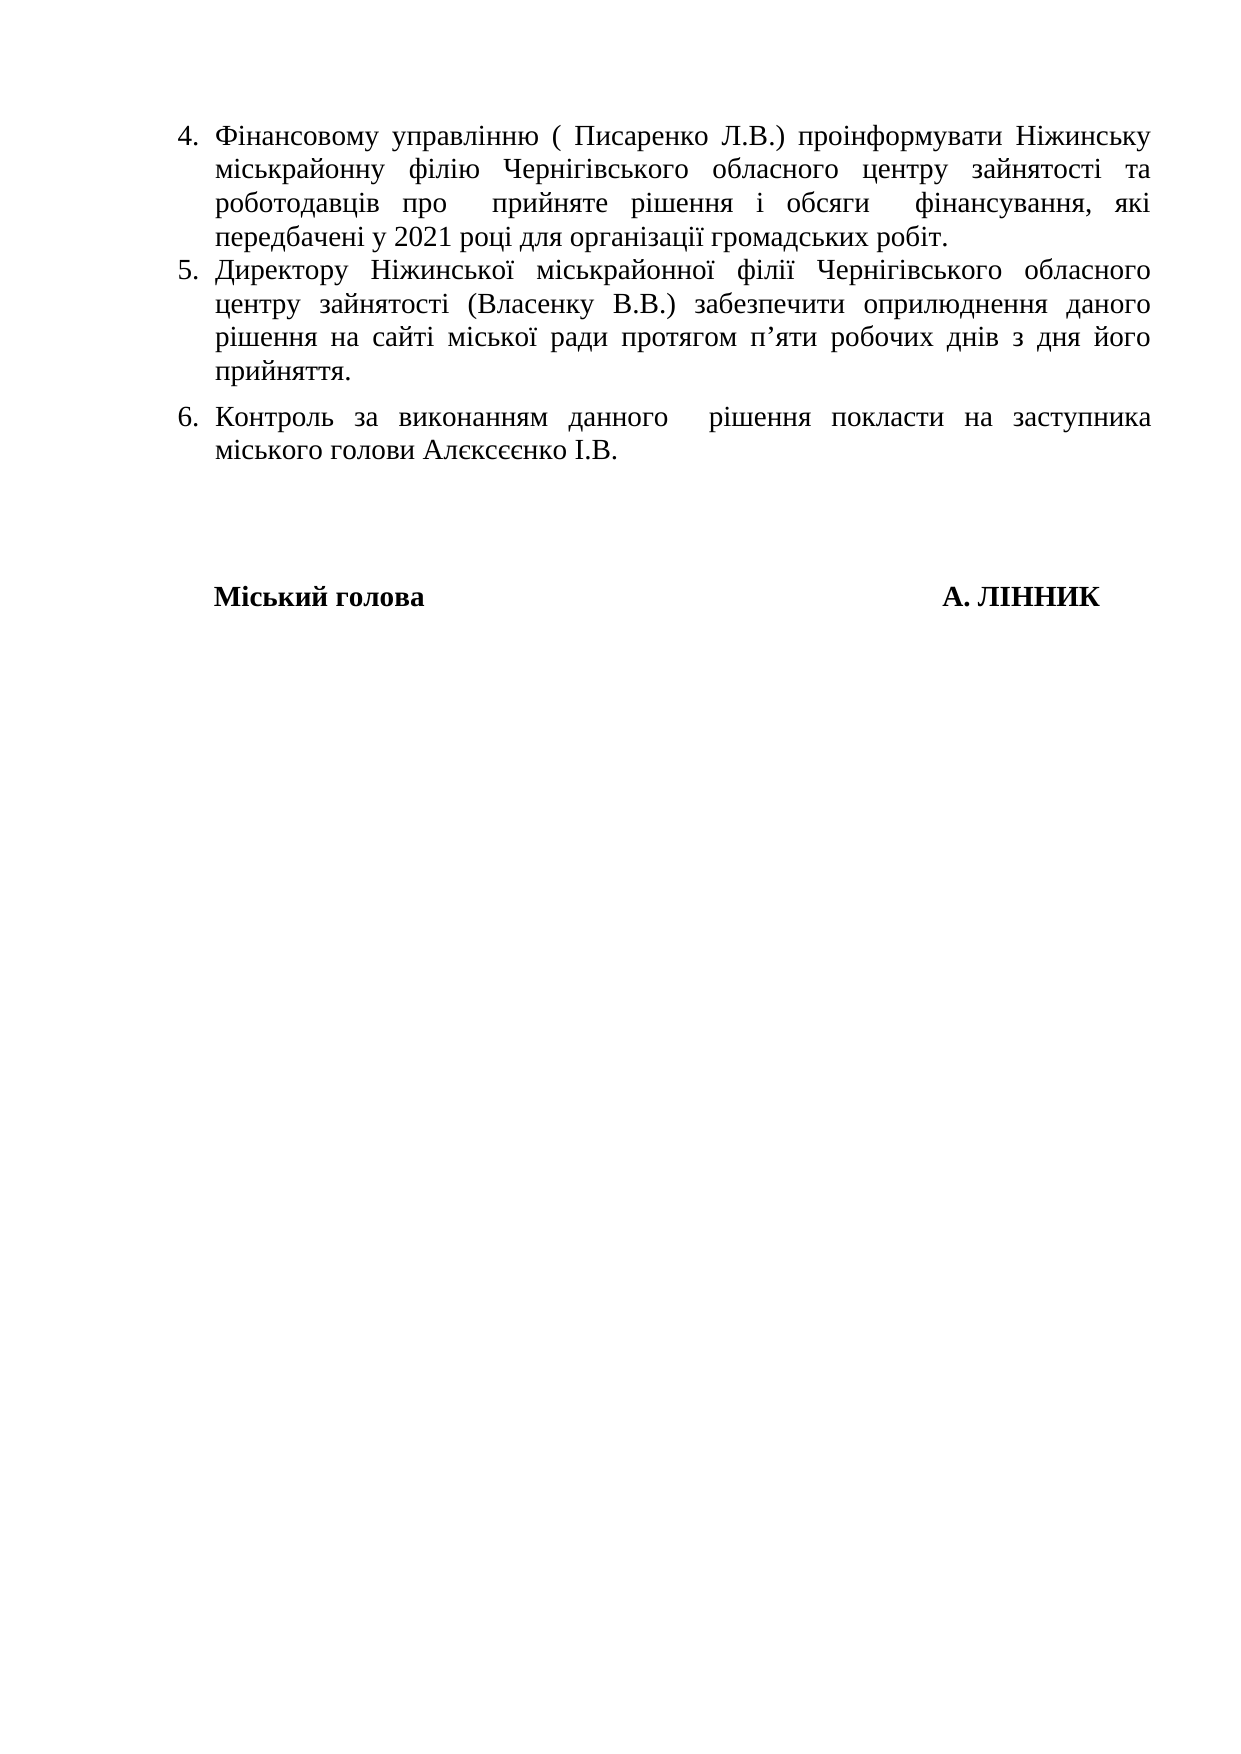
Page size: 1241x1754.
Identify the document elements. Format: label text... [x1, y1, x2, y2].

list Контроль за виконанням данного рішення покласти на заступника міського голови Алєксєєнко І.В. [177, 399, 1152, 466]
text Міський голова А. ЛІННИК [177, 579, 1152, 613]
list Директору Ніжинської міськрайонної філії Чернігівського обласного центру зайнятості (Власенку В.В.) забезпечити оприлюднення даного рішення на сайті міської ради протягом п’яти робочих днів з дня його прийняття. [177, 252, 1152, 386]
list Фінансовому управлінню ( Писаренко Л.В.) проінформувати Ніжинську міськрайонну філію Чернігівського обласного центру зайнятості та роботодавців про прийняте рішення і обсяги фінансування, які передбачені у 2021 році для організації громадських робіт. [177, 118, 1152, 252]
